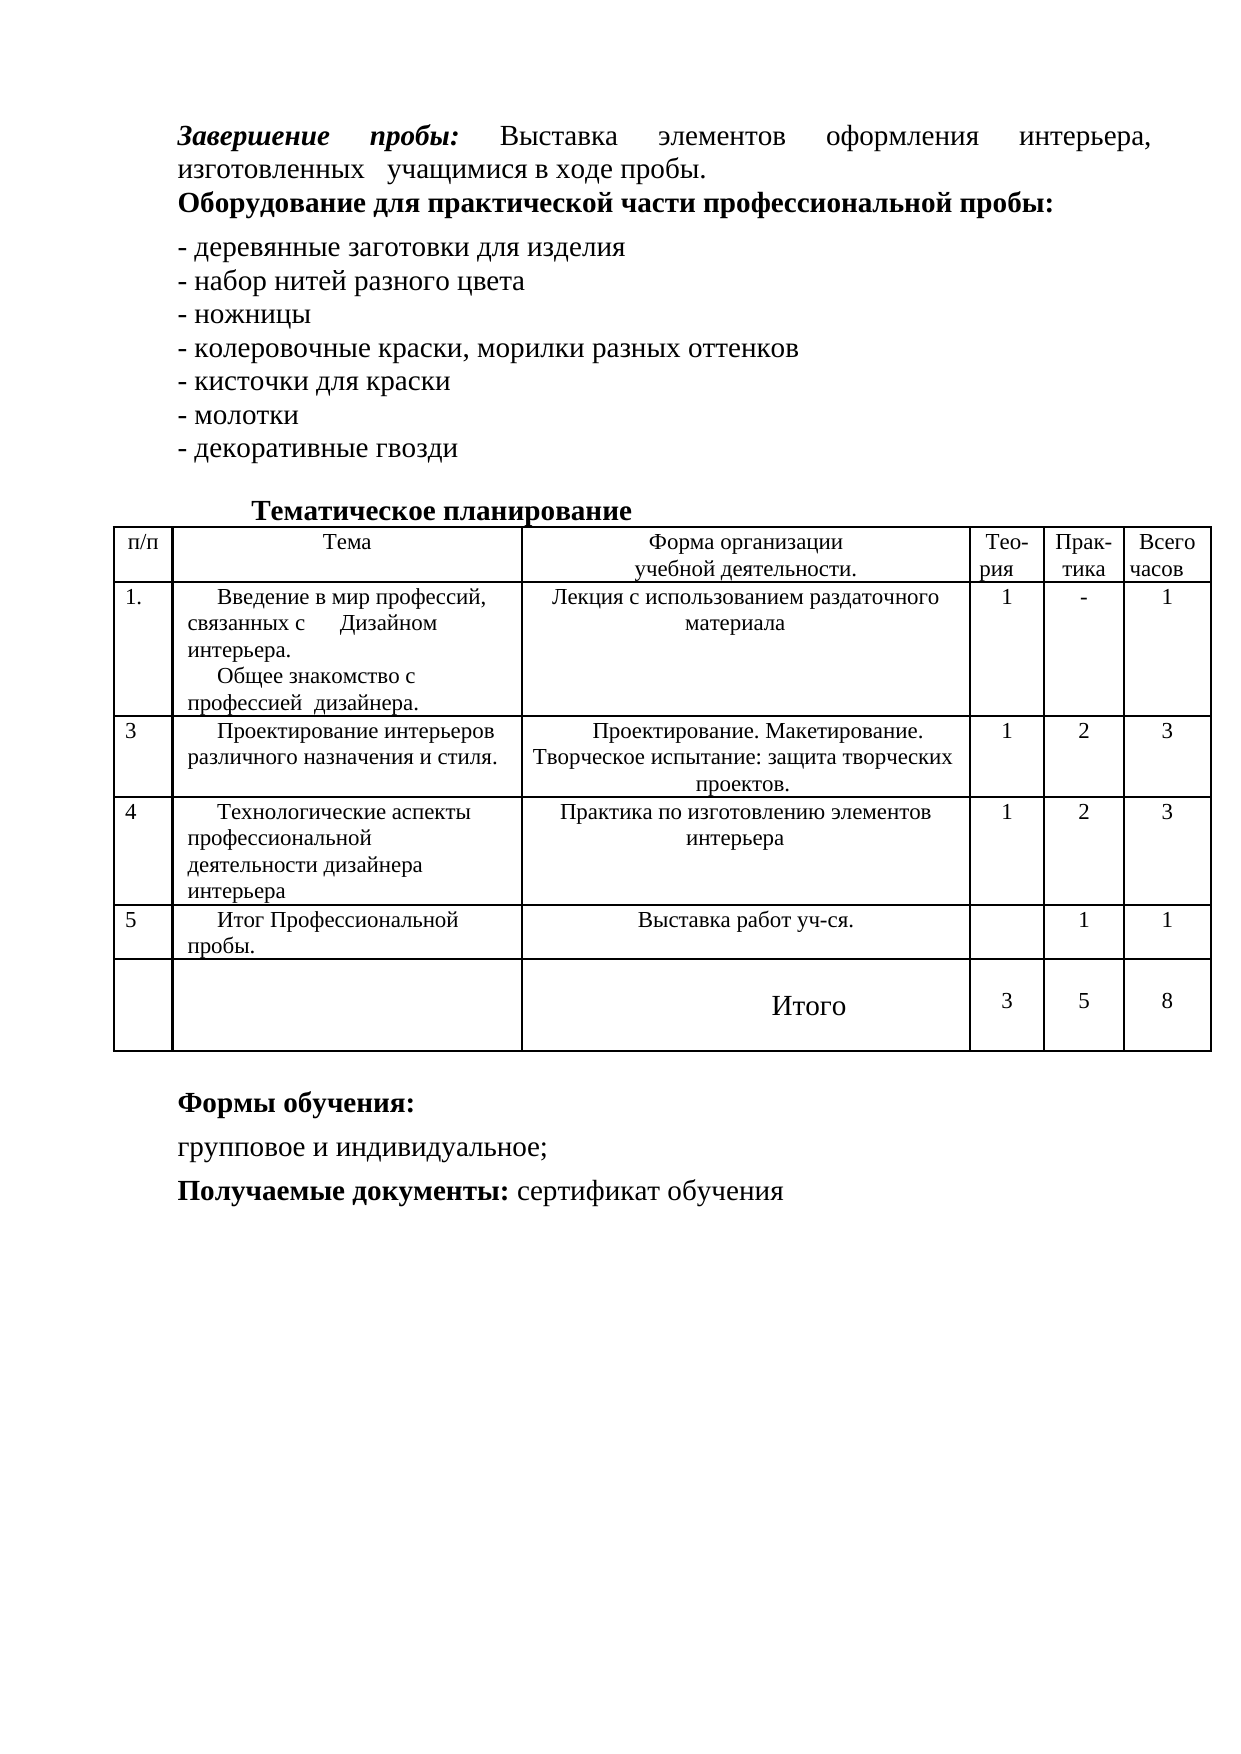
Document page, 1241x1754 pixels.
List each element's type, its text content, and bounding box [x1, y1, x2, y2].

table_cell 3 [1125, 717, 1210, 796]
text - деревянные заготовки для изделия [177, 229, 1152, 263]
table_cell Итого [523, 960, 969, 1050]
table_header Тема [174, 528, 521, 581]
table_header п/п [115, 528, 171, 581]
text - декоративные гвозди [177, 430, 1152, 464]
table_cell 3 [971, 960, 1043, 1050]
table_header Тео-рия [971, 528, 1043, 581]
table_cell 3 [115, 717, 171, 796]
table_cell 5 [115, 906, 171, 958]
table_cell 3 [1125, 798, 1210, 903]
table_cell 1 [1125, 583, 1210, 715]
table_cell 1 [1045, 906, 1123, 958]
table_cell [174, 960, 521, 1050]
table_header Форма организации учебной деятельности. [523, 528, 969, 581]
table_cell Проектирование. Макетирование. Творческое испытание: защита творческих проектов. [523, 717, 969, 796]
text - колеровочные краски, морилки разных оттенков [177, 330, 1152, 363]
table_cell Технологические аспекты профессиональной деятельности дизайнера интерьера [174, 798, 521, 903]
text Тематическое планирование [177, 493, 1152, 526]
text Завершение пробы: Выставка элементов оформления интерьера, изготовленных учащимися в ходе пробы. [177, 118, 1152, 185]
text групповое и индивидуальное; [177, 1129, 1152, 1163]
table_cell [971, 906, 1043, 958]
table_header Всего часов [1125, 528, 1210, 581]
table_header Прак- тика [1045, 528, 1123, 581]
table_cell 4 [115, 798, 171, 903]
table_cell Итог Профессиональной пробы. [174, 906, 521, 958]
text - кисточки для краски [177, 363, 1152, 397]
text Оборудование для практической части профессиональной пробы: [177, 185, 1152, 219]
table_cell 1 [971, 717, 1043, 796]
text - ножницы [177, 296, 1152, 330]
table_cell - [1045, 583, 1123, 715]
table_cell Введение в мир профессий, связанных с Дизайном интерьера. Общее знакомство с профессией дизайнера. [174, 583, 521, 715]
text Формы обучения: [118, 1086, 1152, 1119]
table_cell Проектирование интерьеров различного назначения и стиля. [174, 717, 521, 796]
table_cell Выставка работ уч-ся. [523, 906, 969, 958]
text - набор нитей разного цвета [177, 263, 1152, 296]
table_cell 1. [115, 583, 171, 715]
table_cell 1 [971, 798, 1043, 903]
table_cell Практика по изготовлению элементов интерьера [523, 798, 969, 903]
table_cell 8 [1125, 960, 1210, 1050]
text - молотки [177, 397, 1152, 430]
table_cell 5 [1045, 960, 1123, 1050]
table_cell 2 [1045, 798, 1123, 903]
table_cell 2 [1045, 717, 1123, 796]
table_cell Лекция с использованием раздаточного материала [523, 583, 969, 715]
table_cell [115, 960, 171, 1050]
table_cell 1 [1125, 906, 1210, 958]
table_cell 1 [971, 583, 1043, 715]
text Получаемые документы: сертификат обучения [177, 1173, 1152, 1207]
